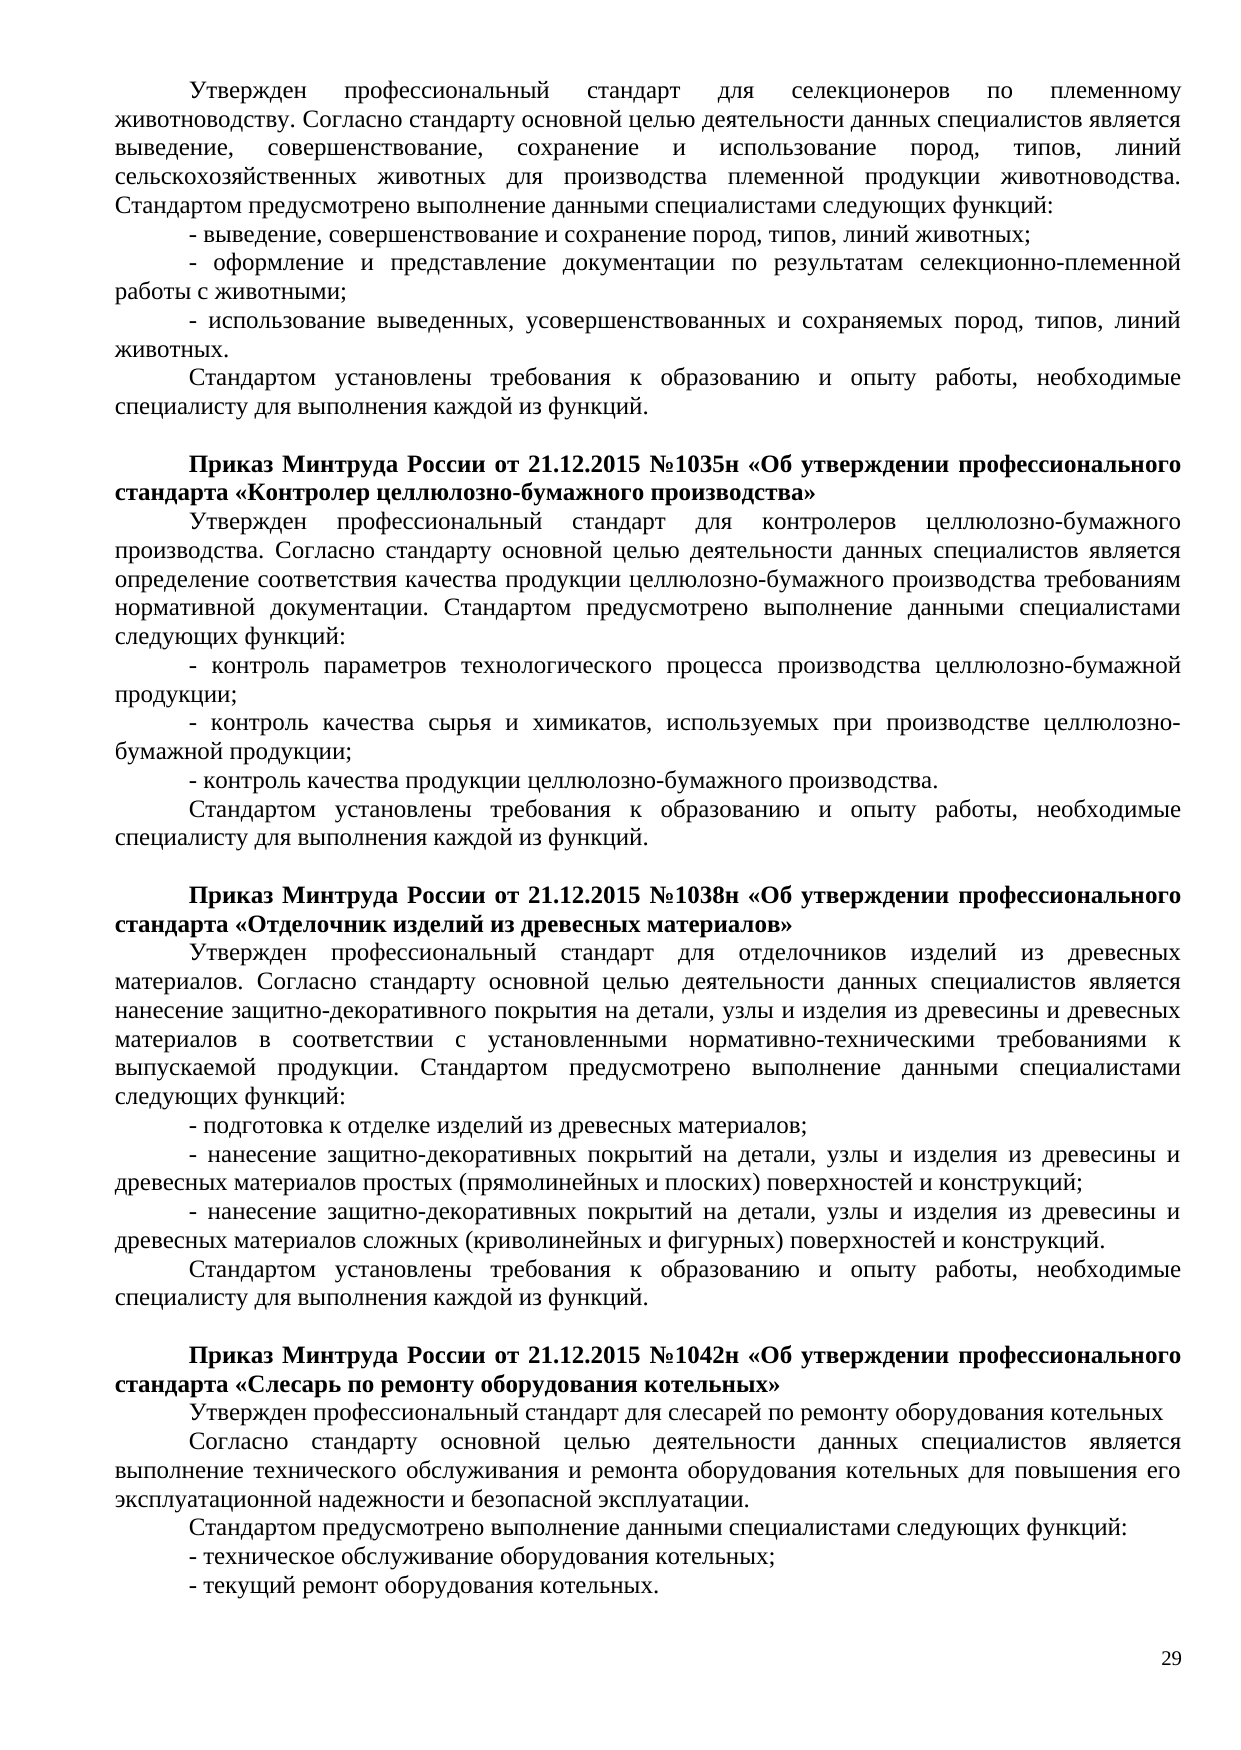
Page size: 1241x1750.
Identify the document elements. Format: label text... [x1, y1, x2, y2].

text - выведение, совершенствование и сохранение пород, типов, линий животных; [114, 219, 1182, 247]
text Стандартом установлены требования к образованию и опыту работы, необходимые специалисту для выполнения каждой из функций. [114, 362, 1182, 420]
text - контроль качества сырья и химикатов, используемых при производстве целлюлозно-бумажной продукции; [114, 707, 1182, 765]
text Согласно стандарту основной целью деятельности данных специалистов является выполнение технического обслуживания и ремонта оборудования котельных для повышения его эксплуатационной надежности и безопасной эксплуатации. [114, 1426, 1182, 1512]
text - оформление и представление документации по результатам селекционно-племенной работы с животными; [114, 247, 1182, 305]
text - текущий ремонт оборудования котельных. [114, 1570, 1182, 1599]
text - нанесение защитно-декоративных покрытий на детали, узлы и изделия из древесины и древесных материалов простых (прямолинейных и плоских) поверхностей и конструкций; [114, 1139, 1182, 1196]
text - подготовка к отделке изделий из древесных материалов; [114, 1110, 1182, 1139]
text - нанесение защитно-декоративных покрытий на детали, узлы и изделия из древесины и древесных материалов сложных (криволинейных и фигурных) поверхностей и конструкций. [114, 1196, 1182, 1254]
text Утвержден профессиональный стандарт для слесарей по ремонту оборудования котельных [114, 1397, 1182, 1426]
text Приказ Минтруда России от 21.12.2015 №1042н «Об утверждении профессионального стандарта «Слесарь по ремонту оборудования котельных» [114, 1340, 1182, 1397]
text Утвержден профессиональный стандарт для селекционеров по племенному животноводству. Согласно стандарту основной целью деятельности данных специалистов является выведение, совершенствование, сохранение и использование пород, типов, линий сельскохозяйственных животных для производства племенной продукции животноводства. Стандартом предусмотрено выполнение данными специалистами следующих функций: [114, 75, 1182, 219]
text Приказ Минтруда России от 21.12.2015 №1038н «Об утверждении профессионального стандарта «Отделочник изделий из древесных материалов» [114, 880, 1182, 937]
text Стандартом установлены требования к образованию и опыту работы, необходимые специалисту для выполнения каждой из функций. [114, 1254, 1182, 1311]
text Утвержден профессиональный стандарт для контролеров целлюлозно-бумажного производства. Согласно стандарту основной целью деятельности данных специалистов является определение соответствия качества продукции целлюлозно-бумажного производства требованиям нормативной документации. Стандартом предусмотрено выполнение данными специалистами следующих функций: [114, 506, 1182, 650]
text - использование выведенных, усовершенствованных и сохраняемых пород, типов, линий животных. [114, 305, 1182, 362]
text - контроль параметров технологического процесса производства целлюлозно-бумажной продукции; [114, 650, 1182, 707]
text - техническое обслуживание оборудования котельных; [114, 1541, 1182, 1570]
text Стандартом предусмотрено выполнение данными специалистами следующих функций: [114, 1512, 1182, 1541]
text Стандартом установлены требования к образованию и опыту работы, необходимые специалисту для выполнения каждой из функций. [114, 794, 1182, 851]
text Приказ Минтруда России от 21.12.2015 №1035н «Об утверждении профессионального стандарта «Контролер целлюлозно-бумажного производства» [114, 449, 1182, 506]
text Утвержден профессиональный стандарт для отделочников изделий из древесных материалов. Согласно стандарту основной целью деятельности данных специалистов является нанесение защитно-декоративного покрытия на детали, узлы и изделия из древесины и древесных материалов в соответствии с установленными нормативно-техническими требованиями к выпускаемой продукции. Стандартом предусмотрено выполнение данными специалистами следующих функций: [114, 937, 1182, 1110]
text - контроль качества продукции целлюлозно-бумажного производства. [114, 765, 1182, 794]
